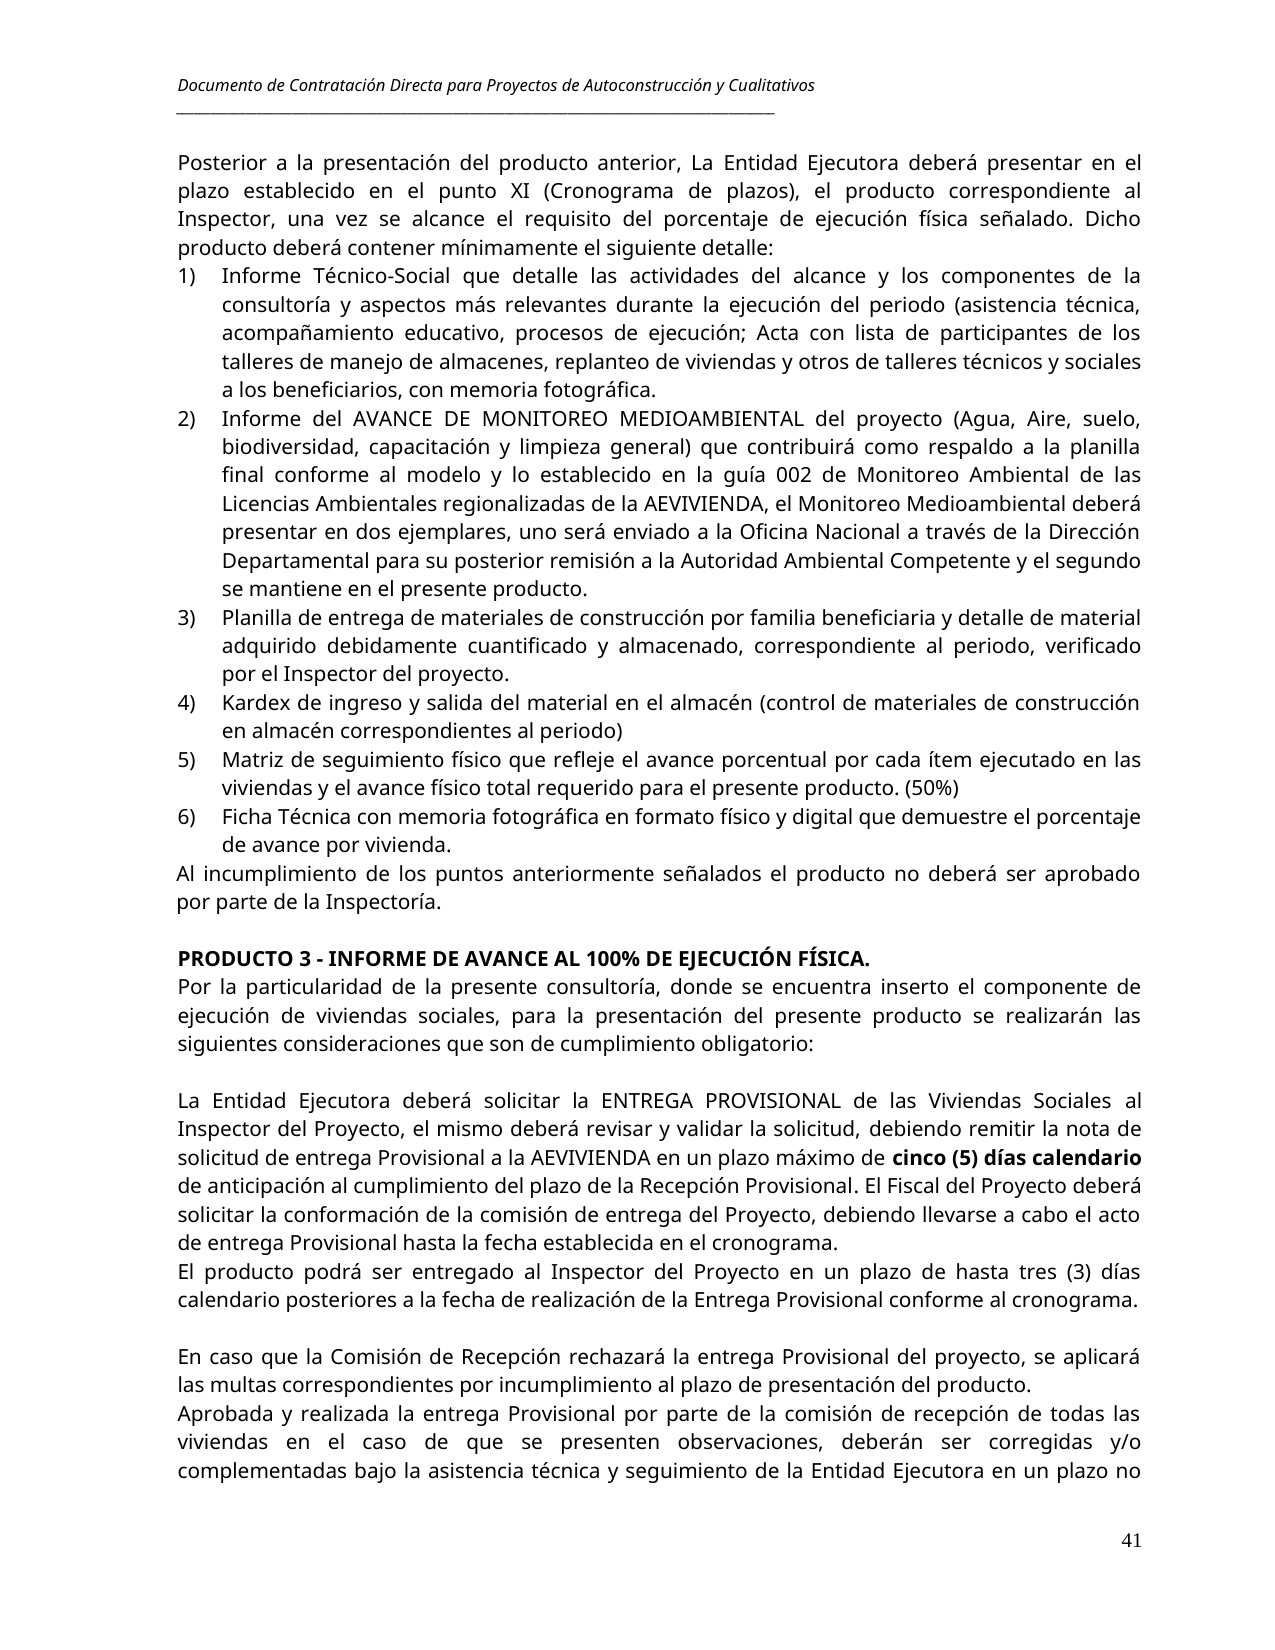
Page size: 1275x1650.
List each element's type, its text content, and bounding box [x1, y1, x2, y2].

text La Entidad Ejecutora deberá solicitar la ENTREGA PROVISIONAL de las Viviendas Sociales al Inspector del Proyecto, el mismo deberá revisar y validar la solicitud, debiendo remitir la nota de solicitud de entrega Provisional a la AEVIVIENDA en un plazo máximo de cinco (5) días calendario de anticipación al cumplimiento del plazo de la Recepción Provisional. El Fiscal del Proyecto deberá solicitar la conformación de la comisión de entrega del Proyecto, debiendo llevarse a cabo el acto de entrega Provisional hasta la fecha establecida en el cronograma. [177, 1086, 1142, 1257]
list Ficha Técnica con memoria fotográfica en formato físico y digital que demuestre el porcentaje de avance por vivienda. [177, 802, 1142, 859]
text PRODUCTO 3 - INFORME DE AVANCE AL 100% DE EJECUCIÓN FÍSICA. [177, 944, 1142, 972]
text Por la particularidad de la presente consultoría, donde se encuentra inserto el componente de ejecución de viviendas sociales, para la presentación del presente producto se realizarán las siguientes consideraciones que son de cumplimiento obligatorio: [177, 972, 1142, 1058]
list Matriz de seguimiento físico que refleje el avance porcentual por cada ítem ejecutado en las viviendas y el avance físico total requerido para el presente producto. (50%) [177, 745, 1142, 802]
text El producto podrá ser entregado al Inspector del Proyecto en un plazo de hasta tres (3) días calendario posteriores a la fecha de realización de la Entrega Provisional conforme al cronograma. [177, 1257, 1142, 1314]
text Posterior a la presentación del producto anterior, La Entidad Ejecutora deberá presentar en el plazo establecido en el punto XI (Cronograma de plazos), el producto correspondiente al Inspector, una vez se alcance el requisito del porcentaje de ejecución física señalado. Dicho producto deberá contener mínimamente el siguiente detalle: [177, 148, 1142, 261]
list Kardex de ingreso y salida del material en el almacén (control de materiales de construcción en almacén correspondientes al periodo) [177, 688, 1142, 745]
list Informe del AVANCE DE MONITOREO MEDIOAMBIENTAL del proyecto (Agua, Aire, suelo, biodiversidad, capacitación y limpieza general) que contribuirá como respaldo a la planilla final conforme al modelo y lo establecido en la guía 002 de Monitoreo Ambiental de las Licencias Ambientales regionalizadas de la AEVIVIENDA, el Monitoreo Medioambiental deberá presentar en dos ejemplares, uno será enviado a la Oficina Nacional a través de la Dirección Departamental para su posterior remisión a la Autoridad Ambiental Competente y el segundo se mantiene en el presente producto. [177, 404, 1142, 603]
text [177, 1399, 1142, 1484]
list Planilla de entrega de materiales de construcción por familia beneficiaria y detalle de material adquirido debidamente cuantificado y almacenado, correspondiente al periodo, verificado por el Inspector del proyecto. [177, 603, 1142, 688]
text En caso que la Comisión de Recepción rechazará la entrega Provisional del proyecto, se aplicará las multas correspondientes por incumplimiento al plazo de presentación del producto. [177, 1342, 1142, 1399]
list Informe Técnico-Social que detalle las actividades del alcance y los componentes de la consultoría y aspectos más relevantes durante la ejecución del periodo (asistencia técnica, acompañamiento educativo, procesos de ejecución; Acta con lista de participantes de los talleres de manejo de almacenes, replanteo de viviendas y otros de talleres técnicos y sociales a los beneficiarios, con memoria fotográfica. [177, 261, 1142, 404]
text Al incumplimiento de los puntos anteriormente señalados el producto no deberá ser aprobado por parte de la Inspectoría. [176, 859, 1142, 916]
